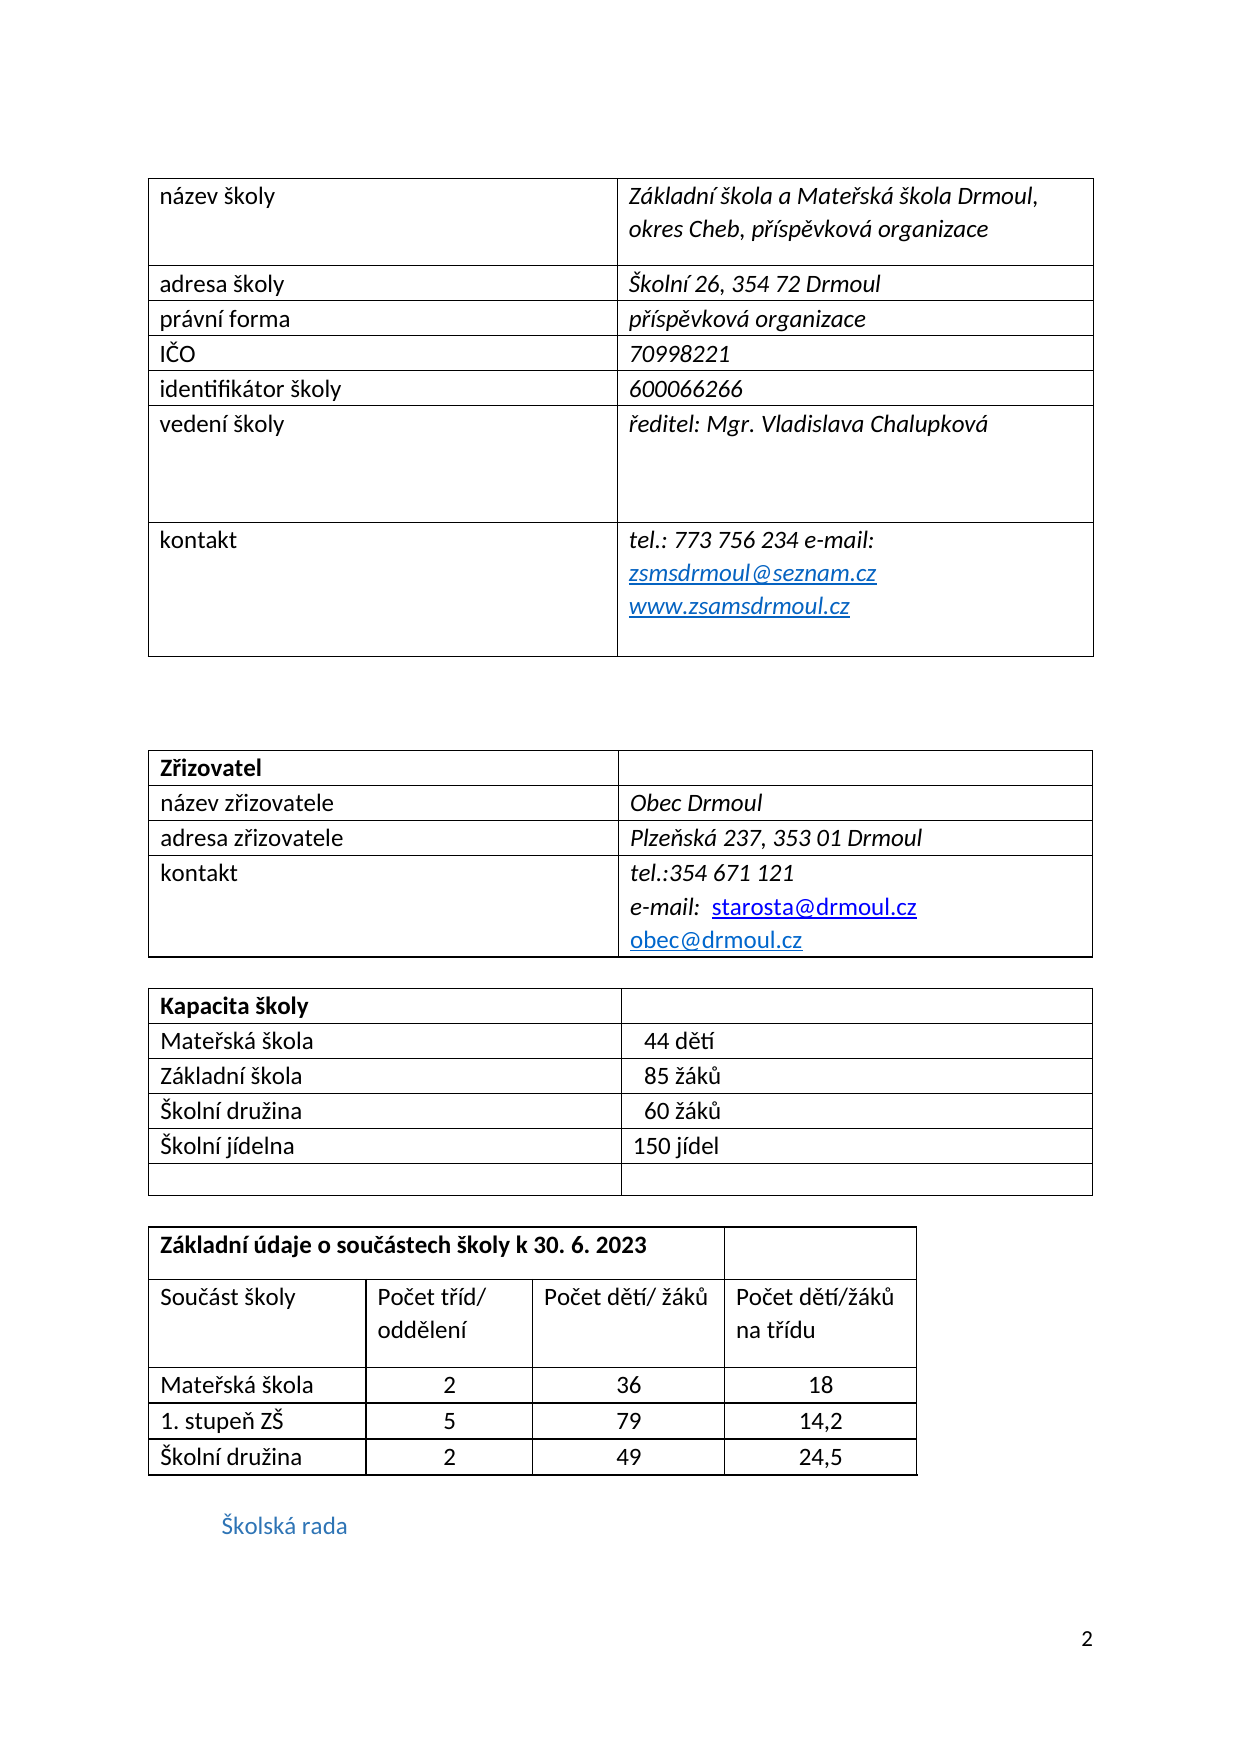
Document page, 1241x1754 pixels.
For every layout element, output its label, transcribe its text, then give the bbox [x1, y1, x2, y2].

table_cell IČO [149, 336, 617, 370]
table_cell 600066266 [618, 371, 1093, 405]
table_cell právní forma [149, 301, 617, 335]
table_cell příspěvková organizace [618, 301, 1093, 335]
table_cell [622, 1164, 1092, 1195]
table_cell kontakt [149, 856, 618, 956]
table_cell 2 [367, 1440, 532, 1474]
table_header název školy [149, 179, 617, 265]
table_cell adresa školy [149, 266, 617, 300]
table_cell Počet dětí/žáků na třídu [725, 1280, 916, 1366]
table_cell Školní jídelna [149, 1129, 621, 1163]
subtitle Školská rada [148, 1510, 1093, 1540]
table_cell tel.: 773 756 234 e-mail: zsmsdrmoul@seznam.cz www.zsamsdrmoul.cz [618, 523, 1093, 656]
table_cell 1. stupeň ZŠ [149, 1404, 365, 1438]
table_cell Mateřská škola [149, 1024, 621, 1058]
table_cell 150 jídel [622, 1129, 1092, 1163]
table_cell název zřizovatele [149, 786, 618, 820]
table_cell Školní družina [149, 1440, 365, 1474]
table_cell 49 [533, 1440, 724, 1474]
table_cell Plzeňská 237, 353 01 Drmoul [619, 821, 1092, 855]
table_cell 18 [725, 1368, 916, 1402]
table_cell 70998221 [618, 336, 1093, 370]
table_cell Mateřská škola [149, 1368, 365, 1402]
table_cell [149, 1164, 621, 1195]
table_cell 24,5 [725, 1440, 916, 1474]
table_cell 79 [533, 1404, 724, 1438]
table_cell adresa zřizovatele [149, 821, 618, 855]
table_header [725, 1228, 916, 1279]
table_cell vedení školy [149, 406, 617, 522]
table_cell 44 dětí [622, 1024, 1092, 1058]
table_header Základní údaje o součástech školy k 30. 6. 2023 [149, 1228, 724, 1279]
table_cell kontakt [149, 523, 617, 656]
table_header Zřizovatel [149, 751, 618, 785]
table_cell Součást školy [149, 1280, 365, 1366]
table_cell Počet dětí/ žáků [533, 1280, 724, 1366]
table_header [622, 989, 1092, 1023]
table_cell Základní škola [149, 1059, 621, 1093]
table_cell 60 žáků [622, 1094, 1092, 1128]
table_cell 14,2 [725, 1404, 916, 1438]
table_cell tel.:354 671 121 e-mail: starosta@drmoul.cz obec@drmoul.cz [619, 856, 1092, 956]
table_cell 5 [367, 1404, 532, 1438]
table_cell 2 [367, 1368, 532, 1402]
table_header [619, 751, 1092, 785]
table_header Kapacita školy [149, 989, 621, 1023]
table_header Základní škola a Mateřská škola Drmoul, okres Cheb, příspěvková organizace [618, 179, 1093, 265]
table_cell Školní 26, 354 72 Drmoul [618, 266, 1093, 300]
table_cell Obec Drmoul [619, 786, 1092, 820]
table_cell 85 žáků [622, 1059, 1092, 1093]
table_cell ředitel: Mgr. Vladislava Chalupková [618, 406, 1093, 522]
table_cell Školní družina [149, 1094, 621, 1128]
table_cell Počet tříd/ oddělení [367, 1280, 532, 1366]
table_cell identifikátor školy [149, 371, 617, 405]
table_cell 36 [533, 1368, 724, 1402]
